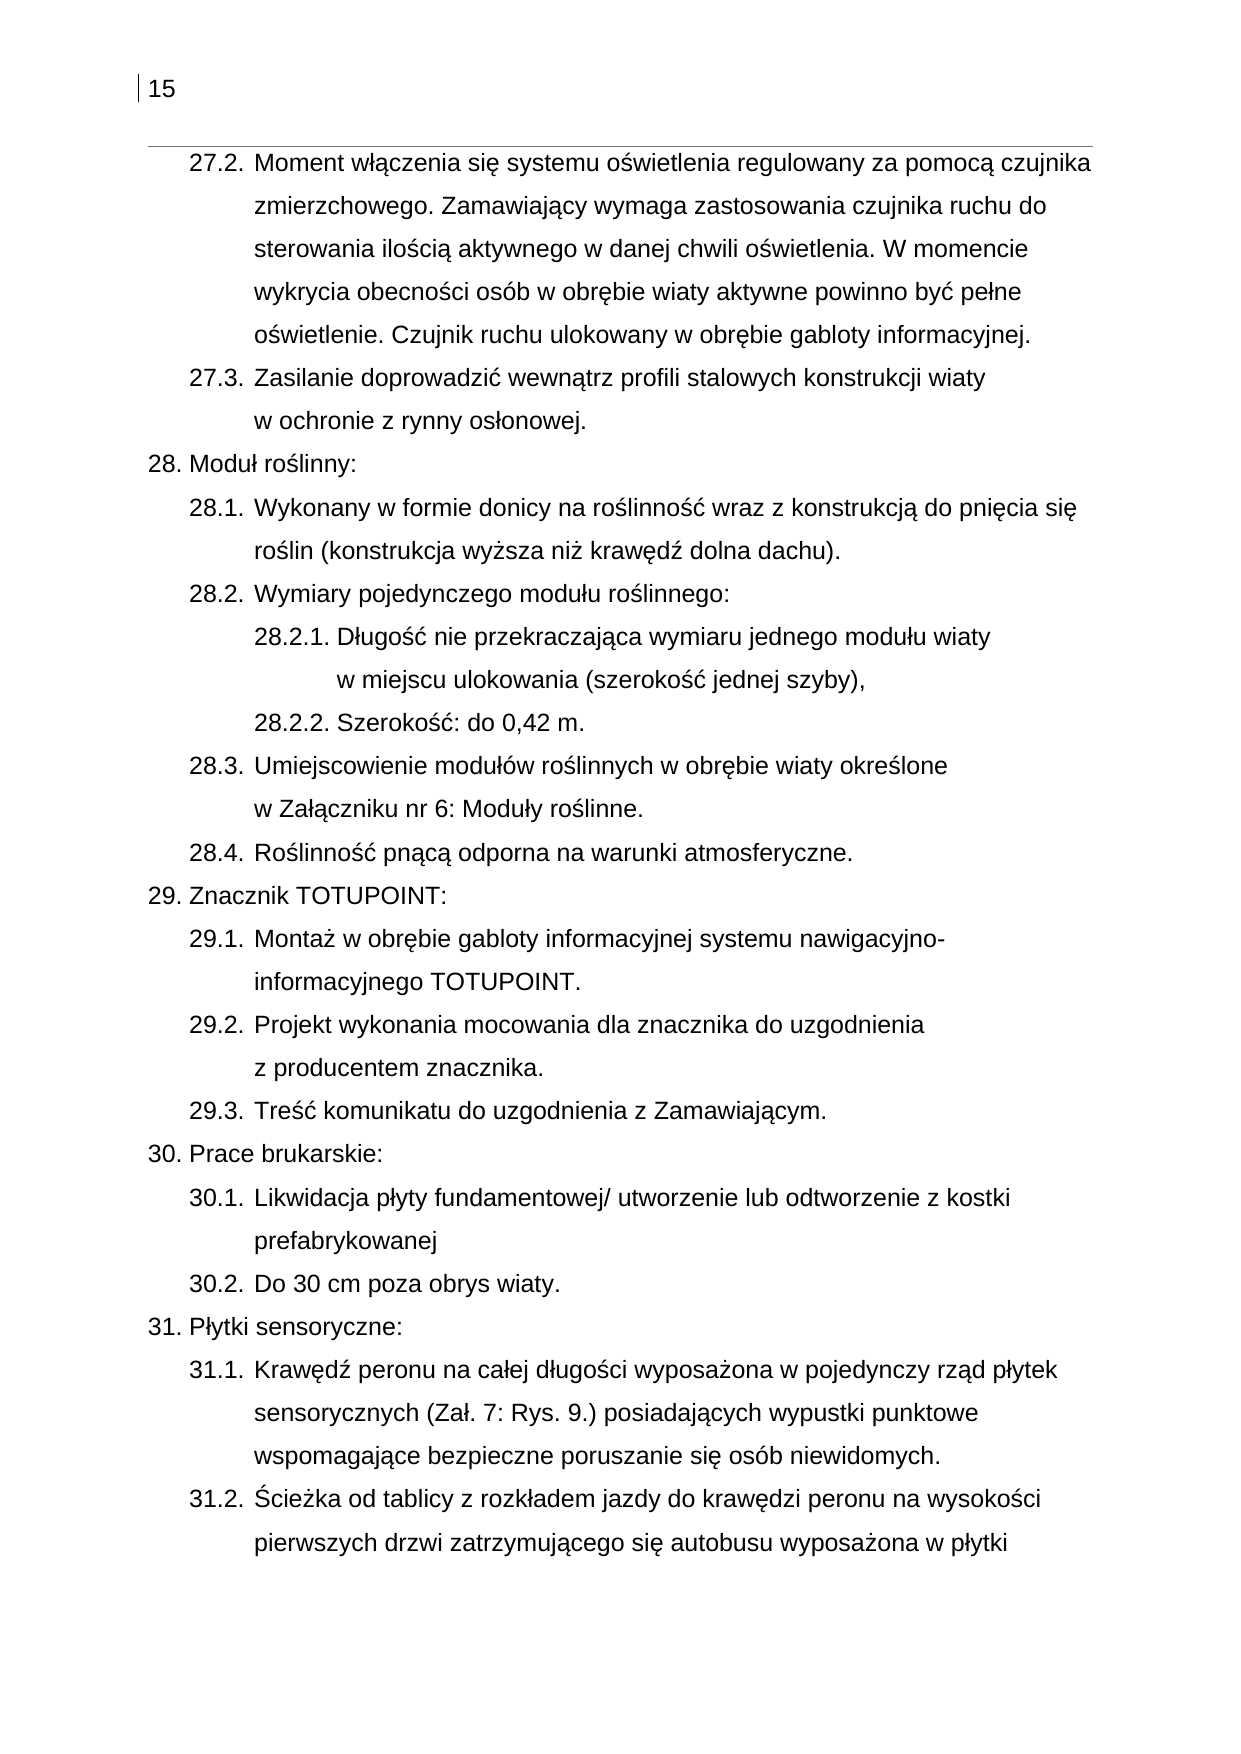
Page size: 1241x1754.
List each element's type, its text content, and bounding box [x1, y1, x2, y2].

list Do 30 cm poza obrys wiaty. [189, 1269, 1093, 1298]
list Znacznik TOTUPOINT: [148, 881, 1093, 909]
list Umiejscowienie modułów roślinnych w obrębie wiaty określone w Załączniku nr 6: Moduły roślinne. [189, 751, 1093, 823]
list Roślinność pnącą odporna na warunki atmosferyczne. [189, 838, 1093, 866]
list Montaż w obrębie gabloty informacyjnej systemu nawigacyjno-informacyjnego TOTUPOINT. [189, 924, 1093, 996]
list Płytki sensoryczne: [148, 1312, 1093, 1341]
list Krawędź peronu na całej długości wyposażona w pojedynczy rząd płytek sensorycznych (Zał. 7: Rys. 9.) posiadających wypustki punktowe wspomagające bezpieczne poruszanie się osób niewidomych. [189, 1355, 1093, 1470]
list Moduł roślinny: [148, 449, 1093, 478]
list Szerokość: do 0,42 m. [254, 708, 1093, 737]
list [189, 1484, 1093, 1556]
list Likwidacja płyty fundamentowej/ utworzenie lub odtworzenie z kostki prefabrykowanej [189, 1183, 1093, 1254]
list Prace brukarskie: [148, 1139, 1093, 1168]
list Długość nie przekraczająca wymiaru jednego modułu wiaty w miejscu ulokowania (szerokość jednej szyby), [254, 622, 1093, 694]
list Treść komunikatu do uzgodnienia z Zamawiającym. [189, 1096, 1093, 1125]
list Wykonany w formie donicy na roślinność wraz z konstrukcją do pnięcia się roślin (konstrukcja wyższa niż krawędź dolna dachu). [189, 493, 1093, 564]
list Zasilanie doprowadzić wewnątrz profili stalowych konstrukcji wiaty w ochronie z rynny osłonowej. [189, 363, 1093, 435]
list Moment włączenia się systemu oświetlenia regulowany za pomocą czujnika zmierzchowego. Zamawiający wymaga zastosowania czujnika ruchu do sterowania ilością aktywnego w danej chwili oświetlenia. W momencie wykrycia obecności osób w obrębie wiaty aktywne powinno być pełne oświetlenie. Czujnik ruchu ulokowany w obrębie gabloty informacyjnej. [189, 148, 1093, 349]
list Wymiary pojedynczego modułu roślinnego: [189, 579, 1093, 608]
list Projekt wykonania mocowania dla znacznika do uzgodnienia z producentem znacznika. [189, 1010, 1093, 1082]
